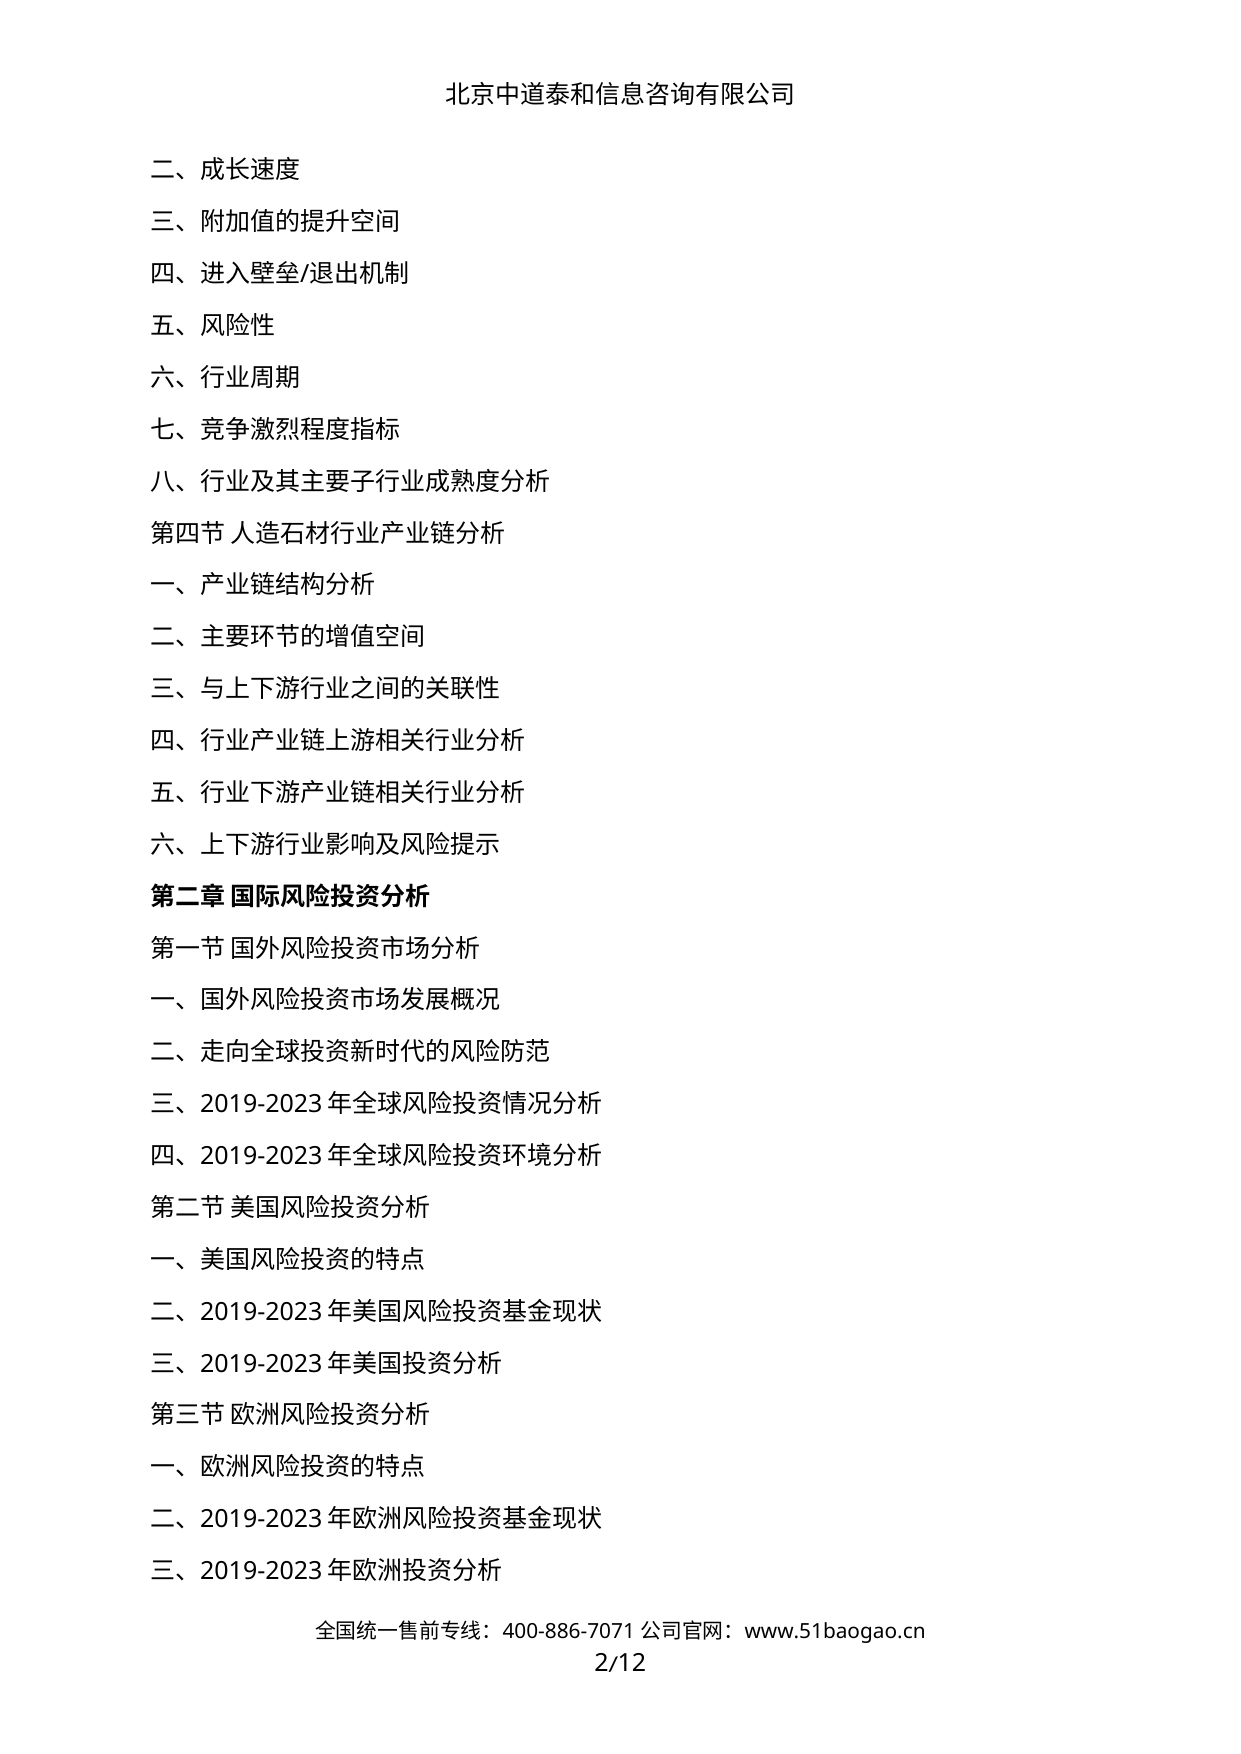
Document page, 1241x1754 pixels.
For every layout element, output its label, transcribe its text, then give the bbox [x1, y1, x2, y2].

text 一、欧洲风险投资的特点 [150, 1447, 1090, 1483]
text 一、国外风险投资市场发展概况 [150, 980, 1090, 1016]
text 三、与上下游行业之间的关联性 [150, 669, 1090, 705]
text 三、2019-2023年全球风险投资情况分析 [150, 1084, 1090, 1120]
text 第二节 美国风险投资分析 [150, 1187, 1090, 1224]
text 三、2019-2023年欧洲投资分析 [150, 1551, 1090, 1587]
text 三、附加值的提升空间 [150, 202, 1090, 238]
text 一、美国风险投资的特点 [150, 1239, 1090, 1276]
text 一、产业链结构分析 [150, 565, 1090, 601]
text 七、竞争激烈程度指标 [150, 409, 1090, 446]
text 第三节 欧洲风险投资分析 [150, 1395, 1090, 1431]
text 五、风险性 [150, 306, 1090, 342]
text 四、进入壁垒/退出机制 [150, 254, 1090, 290]
text 第一节 国外风险投资市场分析 [150, 928, 1090, 964]
text 二、主要环节的增值空间 [150, 617, 1090, 653]
text 三、2019-2023年美国投资分析 [150, 1343, 1090, 1379]
text 五、行业下游产业链相关行业分析 [150, 772, 1090, 809]
text 六、上下游行业影响及风险提示 [150, 824, 1090, 861]
text 二、走向全球投资新时代的风险防范 [150, 1032, 1090, 1068]
text 二、2019-2023年美国风险投资基金现状 [150, 1291, 1090, 1327]
text 四、2019-2023年全球风险投资环境分析 [150, 1136, 1090, 1172]
text 第四节 人造石材行业产业链分析 [150, 513, 1090, 549]
text 第二章 国际风险投资分析 [150, 876, 1090, 912]
text 二、2019-2023年欧洲风险投资基金现状 [150, 1499, 1090, 1535]
text 四、行业产业链上游相关行业分析 [150, 721, 1090, 757]
text 八、行业及其主要子行业成熟度分析 [150, 461, 1090, 497]
text 六、行业周期 [150, 357, 1090, 394]
text 二、成长速度 [150, 150, 1090, 186]
